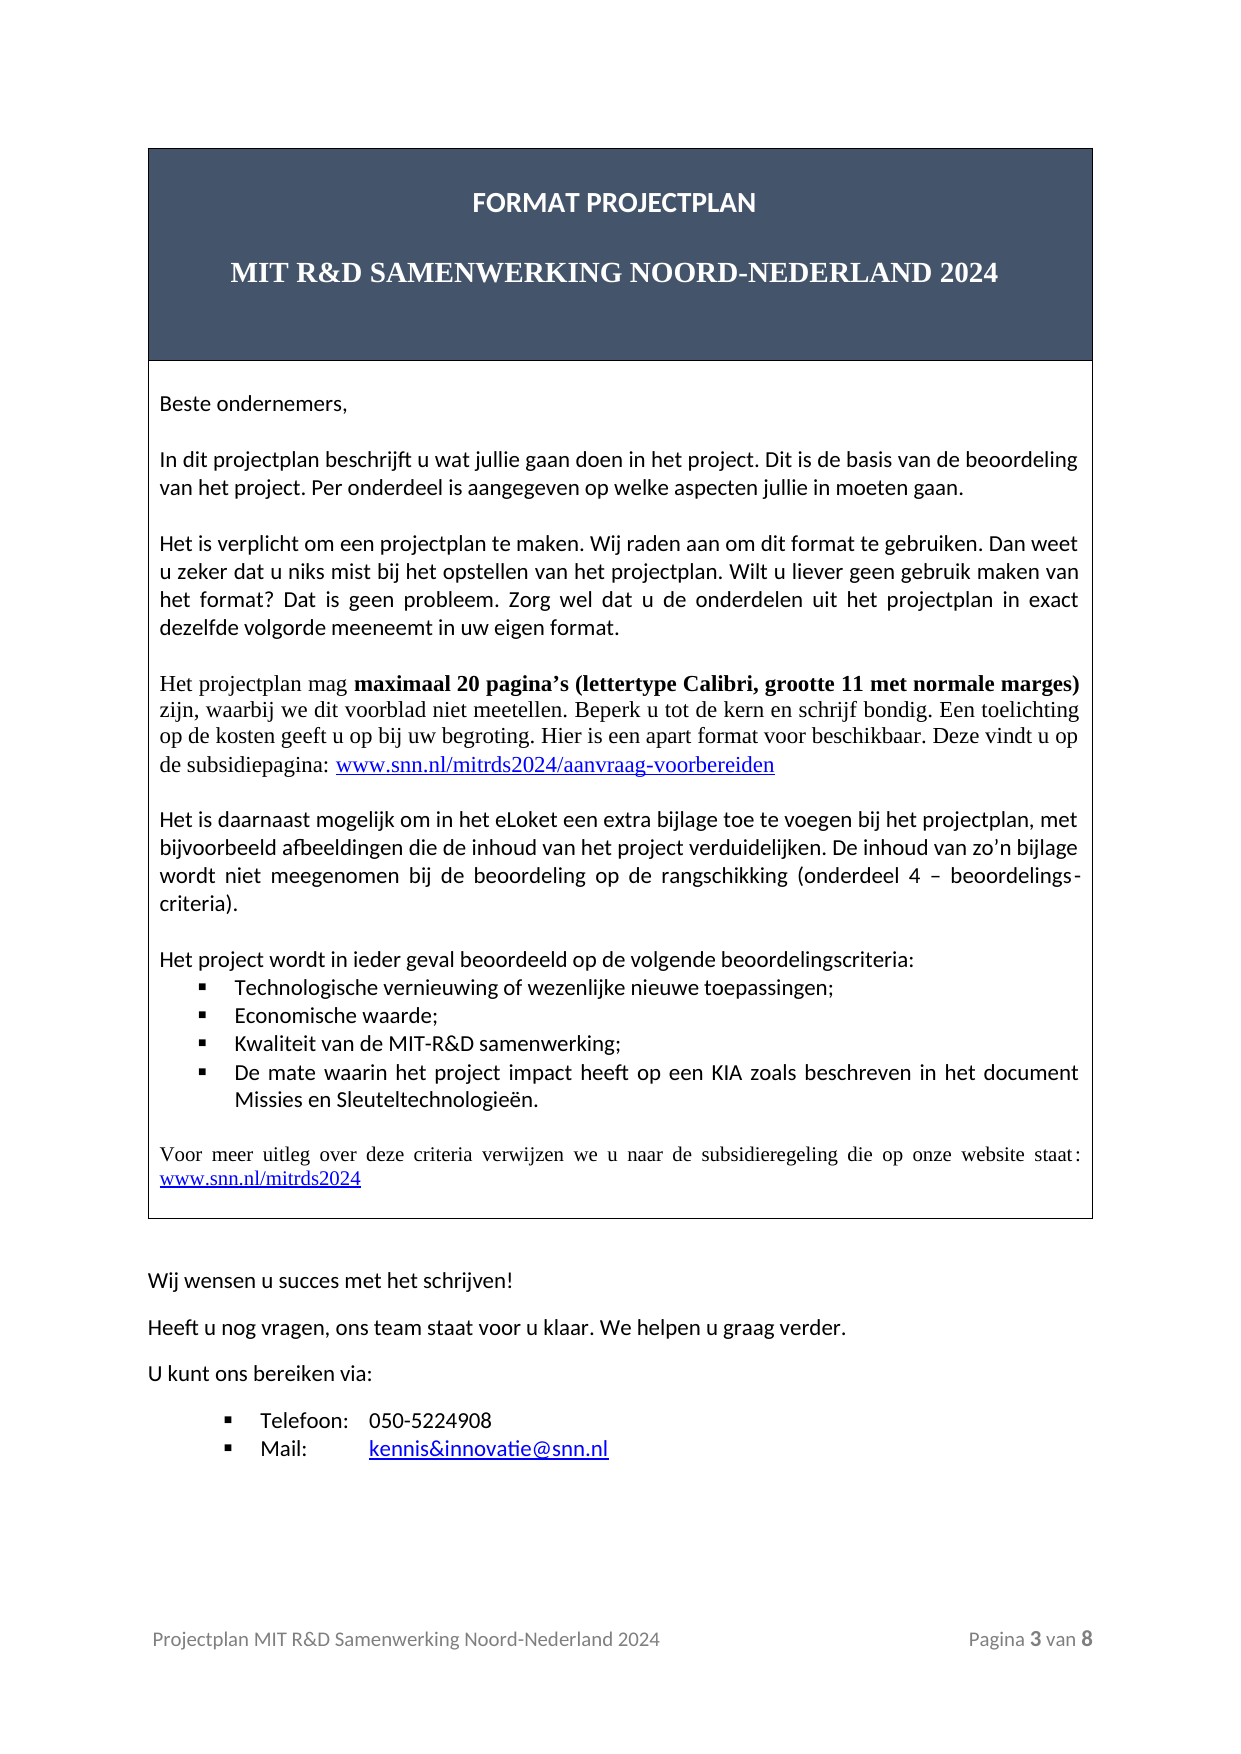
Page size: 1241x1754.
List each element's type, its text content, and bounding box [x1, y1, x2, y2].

text U kunt ons bereiken via: [148, 1359, 1093, 1387]
list Telefoon: 050-5224908 [223, 1406, 1093, 1434]
text Wij wensen u succes met het schrijven! [148, 1266, 1093, 1294]
list Mail: kennis&innovatie@snn.nl [223, 1434, 1093, 1462]
table_header FORMAT PROJECTPLAN MIT R&D SAMENWERKING NOORD-NEDERLAND 2024 [149, 149, 1092, 360]
table_cell Beste ondernemers, In dit projectplan beschrijft u wat jullie gaan doen in het project. Dit is de basis van de beoordeling van het project. Per onderdeel is aangegeven op welke aspecten jullie in moeten gaan. Het is verplicht om een projectplan te maken. Wij raden aan om dit format te gebruiken. Dan weet u zeker dat u niks mist bij het opstellen van het projectplan. Wilt u liever geen gebruik maken van het format? Dat is geen probleem. Zorg wel dat u de onderdelen uit het projectplan in exact dezelfde volgorde meeneemt in uw eigen format. Het projectplan mag maximaal 20 pagina’s (lettertype Calibri, grootte 11 met normale marges) zijn, waarbij we dit voorblad niet meetellen. Beperk u tot de kern en schrijf bondig. Een toelichting op de kosten geeft u op bij uw begroting. Hier is een apart format voor beschikbaar. Deze vindt u op de subsidiepagina: www.snn.nl/mitrds2024/aanvraag-voorbereiden Het is daarnaast mogelijk om in het eLoket een extra bijlage toe te voegen bij het projectplan, met bijvoorbeeld afbeeldingen die de inhoud van het project verduidelijken. De inhoud van zo’n bijlage wordt niet meegenomen bij de beoordeling op de rangschikking (onderdeel 4 – beoordelingscriteria). Het project wordt in ieder geval beoordeeld op de volgende beoordelingscriteria: Technologische vernieuwing of wezenlijke nieuwe toepassingen; Economische waarde; Kwaliteit van de MIT-R&D samenwerking; De mate waarin het project impact heeft op een KIA zoals beschreven in het document Missies en Sleuteltechnologieën. Voor meer uitleg over deze criteria verwijzen we u naar de subsidieregeling die op onze website staat: www.snn.nl/mitrds2024 [149, 361, 1092, 1218]
text Heeft u nog vragen, ons team staat voor u klaar. We helpen u graag verder. [148, 1313, 1093, 1341]
